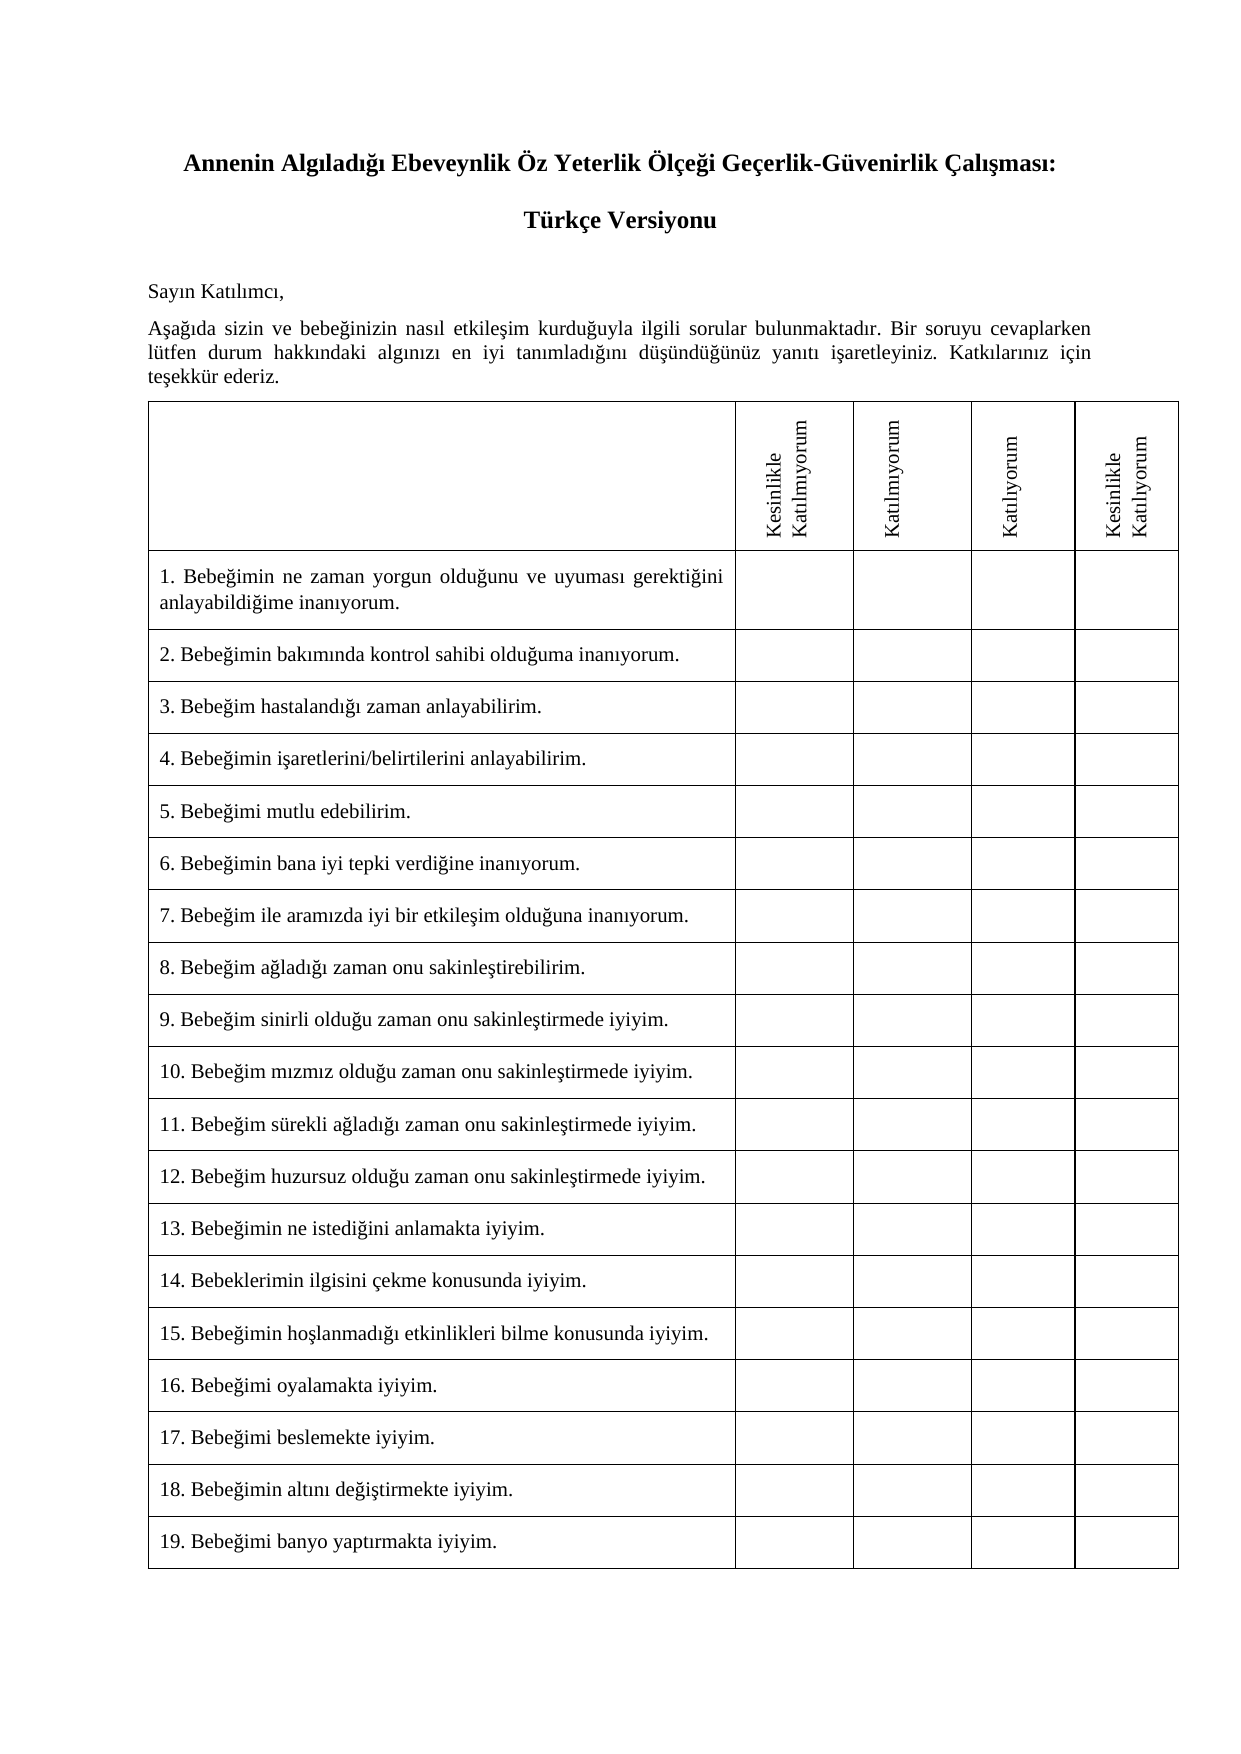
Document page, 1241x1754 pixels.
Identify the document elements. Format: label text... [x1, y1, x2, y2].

table_cell 10. Bebeğim mızmız olduğu zaman onu sakinleştirmede iyiyim. [149, 1047, 735, 1098]
table_cell [972, 551, 1074, 628]
table_cell 3. Bebeğim hastalandığı zaman anlayabilirim. [149, 682, 735, 733]
table_cell 19. Bebeğimi banyo yaptırmakta iyiyim. [149, 1517, 735, 1568]
table_cell [854, 630, 971, 681]
table_cell [1076, 1256, 1178, 1307]
table_cell [972, 838, 1074, 889]
table_cell [972, 1047, 1074, 1098]
table_cell [972, 1517, 1074, 1568]
table_cell [736, 1465, 853, 1516]
table_cell [972, 890, 1074, 942]
table_cell 1. Bebeğimin ne zaman yorgun olduğunu ve uyuması gerektiğini anlayabildiğime inanıyorum. [149, 551, 735, 628]
table_cell [1076, 551, 1178, 628]
table_cell [736, 1151, 853, 1202]
table_cell [1076, 1099, 1178, 1150]
table_cell [1076, 943, 1178, 994]
table_cell [972, 1465, 1074, 1516]
table_cell [972, 786, 1074, 837]
table_cell 12. Bebeğim huzursuz olduğu zaman onu sakinleştirmede iyiyim. [149, 1151, 735, 1202]
table_cell [972, 1360, 1074, 1411]
table_cell [1076, 630, 1178, 681]
table_header Katılıyorum [972, 402, 1074, 550]
table_cell [854, 1256, 971, 1307]
table_cell 16. Bebeğimi oyalamakta iyiyim. [149, 1360, 735, 1411]
table_cell [736, 1047, 853, 1098]
table_cell [1076, 1151, 1178, 1202]
table_cell [736, 838, 853, 889]
table_cell [736, 630, 853, 681]
table_cell 2. Bebeğimin bakımında kontrol sahibi olduğuma inanıyorum. [149, 630, 735, 681]
table_cell [736, 786, 853, 837]
table_cell [854, 1308, 971, 1359]
table_cell [736, 1517, 853, 1568]
table_cell [854, 1204, 971, 1255]
table_cell [854, 1047, 971, 1098]
table_cell [736, 1256, 853, 1307]
table_header Kesinlikle Katılıyorum [1076, 402, 1178, 550]
table_cell [1076, 1465, 1178, 1516]
table_cell [1076, 838, 1178, 889]
table_header Katılmıyorum [854, 402, 971, 550]
table_cell [1076, 786, 1178, 837]
table_cell [1076, 682, 1178, 733]
table_cell [736, 1099, 853, 1150]
table_cell [736, 682, 853, 733]
table_cell [854, 995, 971, 1046]
table_cell 7. Bebeğim ile aramızda iyi bir etkileşim olduğuna inanıyorum. [149, 890, 735, 942]
table_cell [854, 1360, 971, 1411]
table_header [149, 402, 735, 550]
table_cell [736, 1412, 853, 1463]
table_cell [1076, 995, 1178, 1046]
table_cell [1076, 1412, 1178, 1463]
table_cell 8. Bebeğim ağladığı zaman onu sakinleştirebilirim. [149, 943, 735, 994]
table_cell [972, 1256, 1074, 1307]
table_cell 18. Bebeğimin altını değiştirmekte iyiyim. [149, 1465, 735, 1516]
table_cell [736, 1204, 853, 1255]
table_header Kesinlikle Katılmıyorum [736, 402, 853, 550]
table_cell [972, 1204, 1074, 1255]
table_cell 11. Bebeğim sürekli ağladığı zaman onu sakinleştirmede iyiyim. [149, 1099, 735, 1150]
table_cell 14. Bebeklerimin ilgisini çekme konusunda iyiyim. [149, 1256, 735, 1307]
table_cell [1076, 890, 1178, 942]
table_cell [854, 1412, 971, 1463]
table_cell [854, 1465, 971, 1516]
table_cell [736, 943, 853, 994]
table_cell [972, 995, 1074, 1046]
table_cell [854, 890, 971, 942]
table_cell [854, 734, 971, 785]
text Aşağıda sizin ve bebeğinizin nasıl etkileşim kurduğuyla ilgili sorular bulunmaktadır. Bir soruyu cevaplarken lütfen durum hakkındaki algınızı en iyi tanımladığını düşündüğünüz yanıtı işaretleyiniz. Katkılarınız için teşekkür ederiz. [148, 316, 1093, 388]
table_cell [736, 551, 853, 628]
table_cell [736, 1308, 853, 1359]
table_cell [1076, 1204, 1178, 1255]
table_cell [736, 995, 853, 1046]
table_cell [972, 682, 1074, 733]
table_cell [972, 943, 1074, 994]
table_cell 5. Bebeğimi mutlu edebilirim. [149, 786, 735, 837]
table_cell [854, 551, 971, 628]
table_cell [736, 734, 853, 785]
table_cell [736, 890, 853, 942]
table_cell [1076, 1360, 1178, 1411]
table_cell [854, 838, 971, 889]
table_cell [854, 786, 971, 837]
table_cell 15. Bebeğimin hoşlanmadığı etkinlikleri bilme konusunda iyiyim. [149, 1308, 735, 1359]
table_cell [1076, 734, 1178, 785]
table_cell [1076, 1517, 1178, 1568]
table_cell [854, 1151, 971, 1202]
table_cell [972, 734, 1074, 785]
table_cell [854, 1099, 971, 1150]
table_cell [972, 1151, 1074, 1202]
table_cell [854, 943, 971, 994]
text Annenin Algıladığı Ebeveynlik Öz Yeterlik Ölçeği Geçerlik-Güvenirlik Çalışması: Türkçe Versiyonu [148, 148, 1093, 234]
table_cell [972, 1308, 1074, 1359]
table_cell 17. Bebeğimi beslemekte iyiyim. [149, 1412, 735, 1463]
table_cell [854, 1517, 971, 1568]
table_cell 6. Bebeğimin bana iyi tepki verdiğine inanıyorum. [149, 838, 735, 889]
table_cell 13. Bebeğimin ne istediğini anlamakta iyiyim. [149, 1204, 735, 1255]
table_cell 9. Bebeğim sinirli olduğu zaman onu sakinleştirmede iyiyim. [149, 995, 735, 1046]
text Sayın Katılımcı, [148, 279, 1093, 303]
table_cell [972, 630, 1074, 681]
table_cell [972, 1412, 1074, 1463]
table_cell [854, 682, 971, 733]
table_cell 4. Bebeğimin işaretlerini/belirtilerini anlayabilirim. [149, 734, 735, 785]
table_cell [972, 1099, 1074, 1150]
table_cell [1076, 1047, 1178, 1098]
table_cell [736, 1360, 853, 1411]
table_cell [1076, 1308, 1178, 1359]
